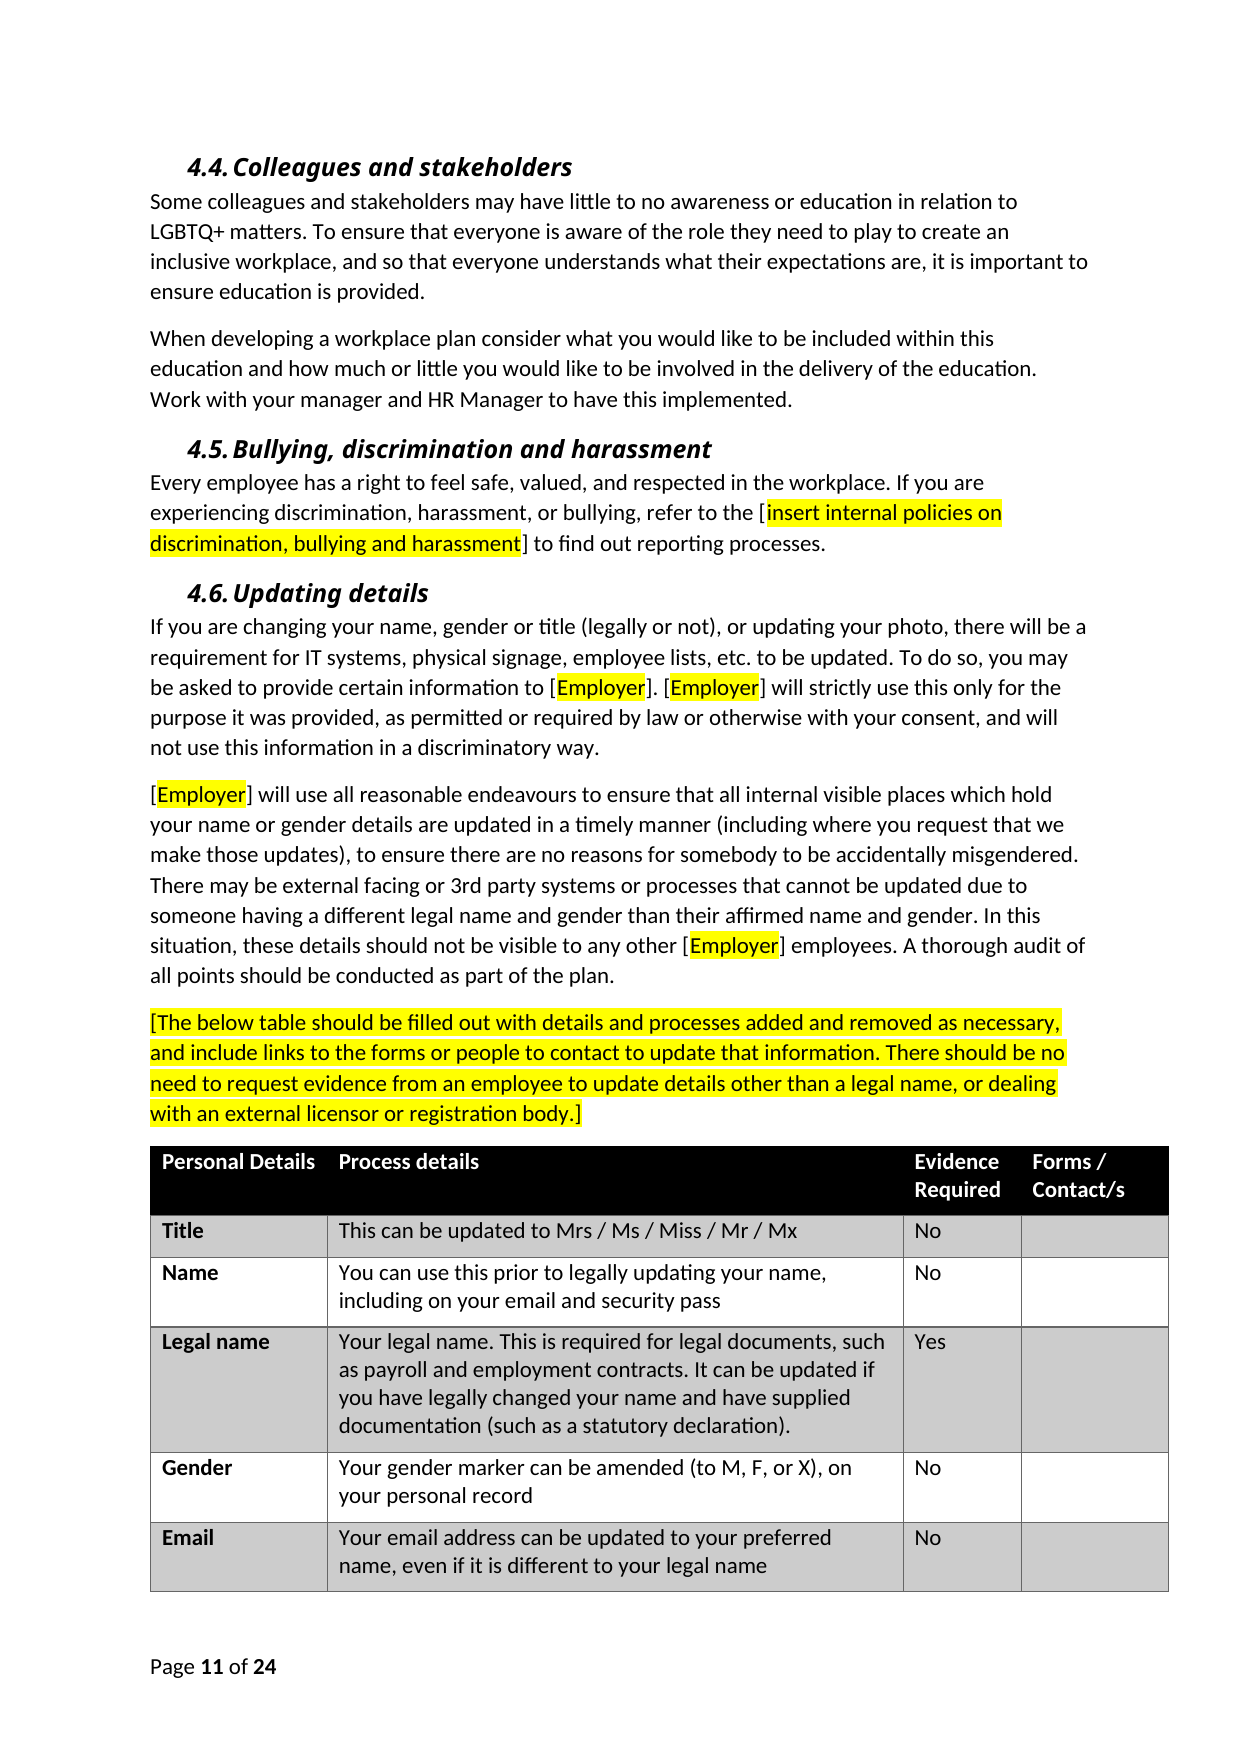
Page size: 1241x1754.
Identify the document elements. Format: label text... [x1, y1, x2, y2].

table_cell No [904, 1216, 1021, 1257]
subtitle Updating details [187, 576, 1090, 610]
subtitle Colleagues and stakeholders [187, 150, 1090, 184]
text Some colleagues and stakeholders may have little to no awareness or education in relation to LGBTQ+ matters. To ensure that everyone is aware of the role they need to play to create an inclusive workplace, and so that everyone understands what their expectations are, it is important to ensure education is provided. [150, 187, 1090, 305]
table_cell Name [151, 1258, 327, 1326]
text If you are changing your name, gender or title (legally or not), or updating your photo, there will be a requirement for IT systems, physical signage, employee lists, etc. to be updated. To do so, you may be asked to provide certain information to [Employer]. [Employer] will strictly use this only for the purpose it was provided, as permitted or required by law or otherwise with your consent, and will not use this information in a discriminatory way. [150, 612, 1090, 761]
table_cell No [904, 1523, 1021, 1591]
table_cell [1022, 1216, 1168, 1257]
subtitle Bullying, discrimination and harassment [187, 432, 1090, 466]
table_cell Gender [151, 1453, 327, 1522]
table_header Evidence Required [904, 1147, 1021, 1215]
table_cell Legal name [151, 1328, 327, 1452]
table_cell [1022, 1328, 1168, 1452]
table_cell No [904, 1453, 1021, 1522]
table_cell [1022, 1453, 1168, 1522]
table_cell You can use this prior to legally updating your name, including on your email and security pass [328, 1258, 903, 1326]
table_cell Your legal name. This is required for legal documents, such as payroll and employment contracts. It can be updated if you have legally changed your name and have supplied documentation (such as a statutory declaration). [328, 1328, 903, 1452]
table_cell Your email address can be updated to your preferred name, even if it is different to your legal name [328, 1523, 903, 1591]
table_cell [1022, 1523, 1168, 1591]
text [The below table should be filled out with details and processes added and removed as necessary, and include links to the forms or people to contact to update that information. There should be no need to request evidence from an employee to update details other than a legal name, or dealing with an external licensor or registration body.] [150, 1008, 1090, 1127]
table_cell Title [151, 1216, 327, 1257]
table_cell [1022, 1258, 1168, 1326]
table_cell Yes [904, 1328, 1021, 1452]
table_cell Your gender marker can be amended (to M, F, or X), on your personal record [328, 1453, 903, 1522]
text [Employer] will use all reasonable endeavours to ensure that all internal visible places which hold your name or gender details are updated in a timely manner (including where you request that we make those updates), to ensure there are no reasons for somebody to be accidentally misgendered. There may be external facing or 3rd party systems or processes that cannot be updated due to someone having a different legal name and gender than their affirmed name and gender. In this situation, these details should not be visible to any other [Employer] employees. A thorough audit of all points should be conducted as part of the plan. [150, 780, 1090, 989]
table_cell Email [151, 1523, 327, 1591]
table_header Personal Details [151, 1147, 327, 1215]
table_cell No [904, 1258, 1021, 1326]
table_header Process details [328, 1147, 903, 1215]
table_cell This can be updated to Mrs / Ms / Miss / Mr / Mx [328, 1216, 903, 1257]
text Every employee has a right to feel safe, valued, and respected in the workplace. If you are experiencing discrimination, harassment, or bullying, refer to the [insert internal policies on discrimination, bullying and harassment] to find out reporting processes. [150, 468, 1090, 557]
text When developing a workplace plan consider what you would like to be included within this education and how much or little you would like to be involved in the delivery of the education. Work with your manager and HR Manager to have this implemented. [150, 324, 1090, 413]
table_header Forms / Contact/s [1022, 1147, 1168, 1215]
